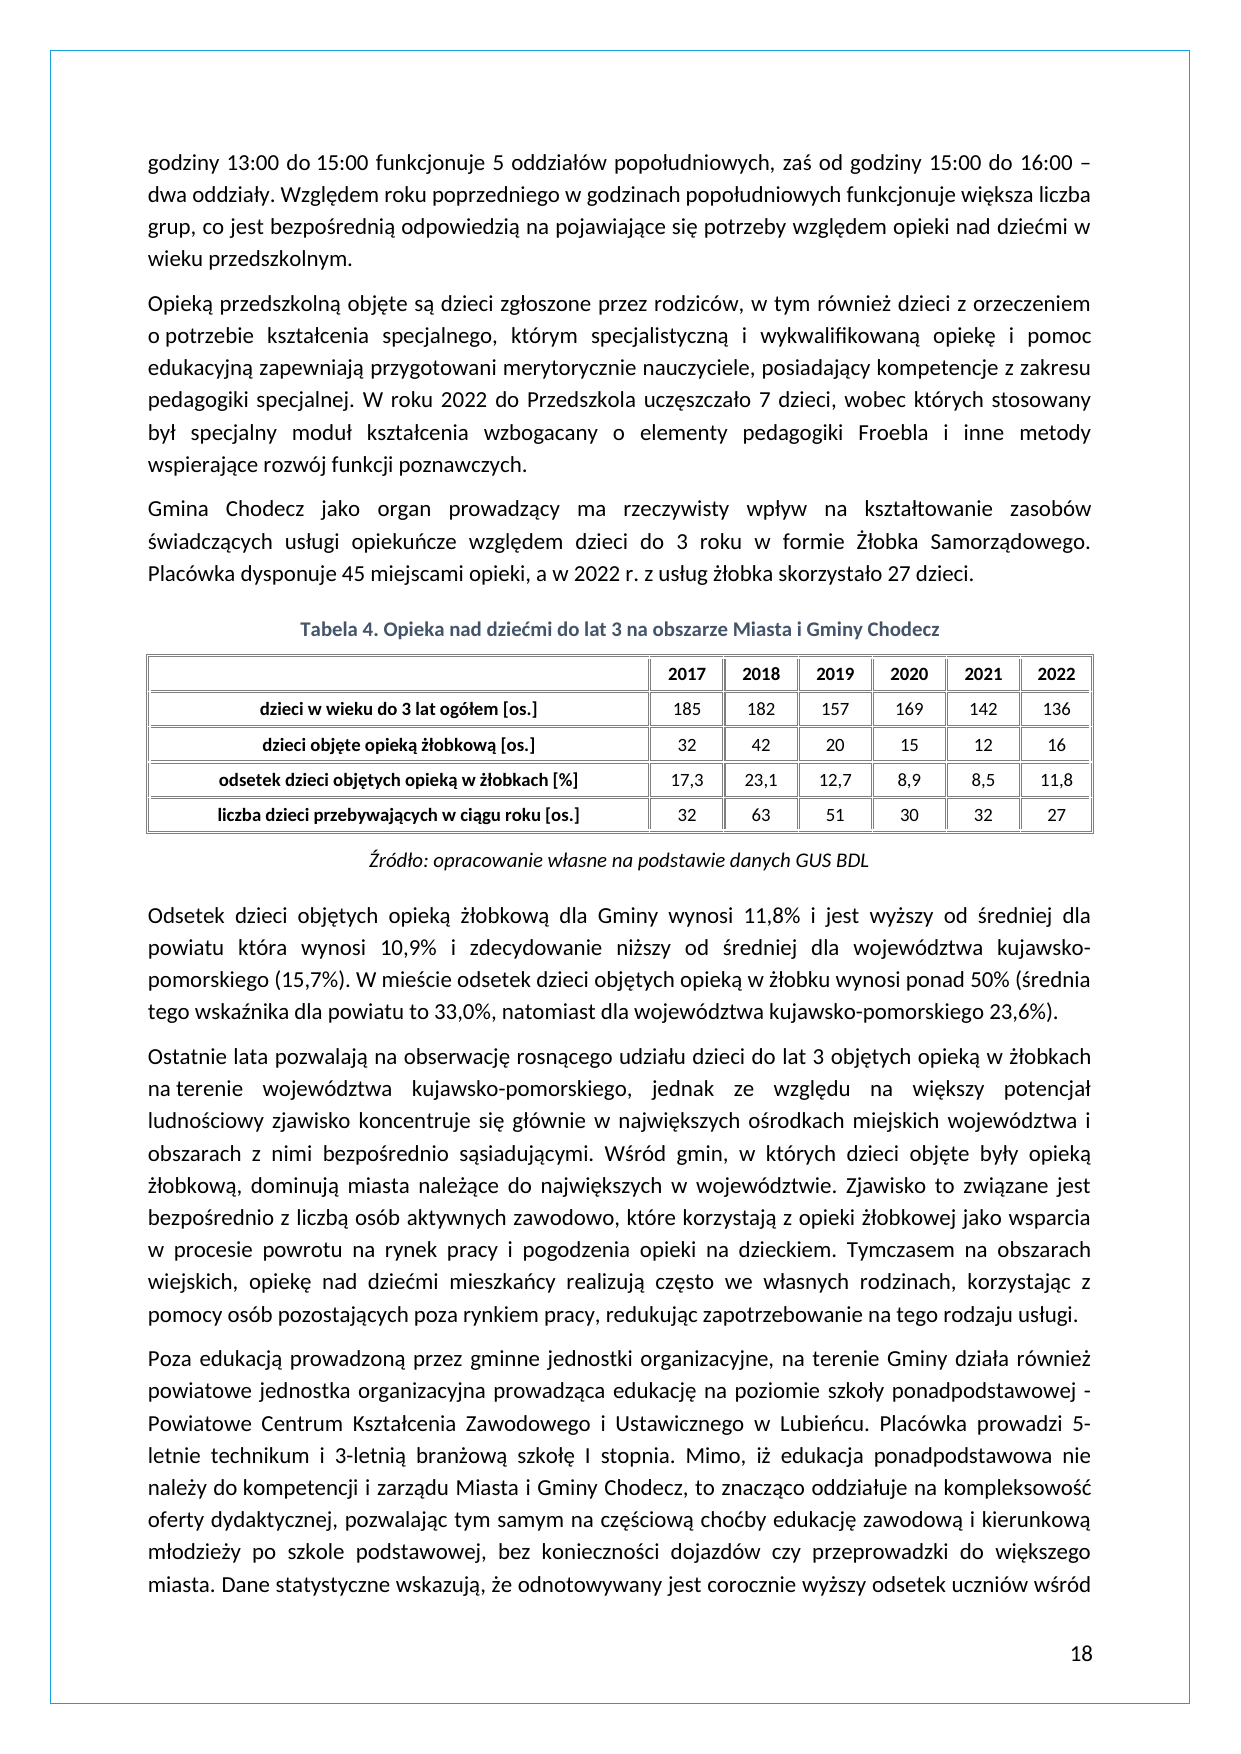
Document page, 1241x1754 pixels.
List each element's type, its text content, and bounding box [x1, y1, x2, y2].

table_cell 182 [726, 693, 797, 725]
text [148, 1344, 1093, 1598]
table_cell 12 [948, 728, 1019, 760]
table_cell 15 [874, 728, 945, 760]
table_cell 142 [948, 693, 1019, 725]
table_cell 42 [726, 728, 797, 760]
text Gmina Chodecz jako organ prowadzący ma rzeczywisty wpływ na kształtowanie zasobów świadczących usługi opiekuńcze względem dzieci do 3 roku w formie Żłobka Samorządowego. Placówka dysponuje 45 miejscami opieki, a w 2022 r. z usług żłobka skorzystało 27 dzieci. [148, 494, 1093, 587]
table_cell 8,9 [874, 764, 945, 796]
text Tabela 4. Opieka nad dziećmi do lat 3 na obszarze Miasta i Gminy Chodecz [148, 616, 1093, 642]
table_cell dzieci w wieku do 3 lat ogółem [os.] [149, 690, 648, 725]
table_cell odsetek dzieci objętych opieką w żłobkach [%] [148, 760, 650, 796]
table_cell 17,3 [651, 764, 722, 796]
table_cell 11,8 [1020, 760, 1093, 796]
table_cell 157 [800, 693, 871, 725]
table_cell 20 [800, 728, 871, 760]
table_cell 32 [651, 728, 722, 760]
table_cell liczba dzieci przebywających w ciągu roku [os.] [149, 796, 650, 831]
table_cell dzieci objęte opieką żłobkową [os.] [148, 725, 650, 760]
table_cell 169 [874, 693, 945, 725]
table_cell 16 [1020, 725, 1093, 760]
text Opieką przedszkolną objęte są dzieci zgłoszone przez rodziców, w tym również dzieci z orzeczeniem o potrzebie kształcenia specjalnego, którym specjalistyczną i wykwalifikowaną opiekę i pomoc edukacyjną zapewniają przygotowani merytorycznie nauczyciele, posiadający kompetencje z zakresu pedagogiki specjalnej. W roku 2022 do Przedszkola uczęszczało 7 dzieci, wobec których stosowany był specjalny moduł kształcenia wzbogacany o elementy pedagogiki Froebla i inne metody wspierające rozwój funkcji poznawczych. [148, 289, 1093, 478]
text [148, 148, 1093, 272]
table_header 2017 [650, 655, 724, 689]
table_cell 63 [724, 799, 798, 831]
text Źródło: opracowanie własne na podstawie danych GUS BDL [148, 847, 1093, 872]
table_header 2021 [946, 657, 1020, 689]
table_cell 51 [798, 799, 872, 831]
table_header 2022 [1020, 657, 1091, 689]
table_cell 136 [1022, 690, 1091, 725]
table_cell 27 [1020, 796, 1091, 831]
table_cell 12,7 [800, 764, 871, 796]
table_header 2020 [872, 657, 946, 689]
table_cell 23,1 [726, 764, 797, 796]
table_cell 30 [872, 799, 946, 831]
text Odsetek dzieci objętych opieką żłobkową dla Gminy wynosi 11,8% i jest wyższy od średniej dla powiatu która wynosi 10,9% i zdecydowanie niższy od średniej dla województwa kujawsko-pomorskiego (15,7%). W mieście odsetek dzieci objętych opieką w żłobku wynosi ponad 50% (średnia tego wskaźnika dla powiatu to 33,0%, natomiast dla województwa kujawsko-pomorskiego 23,6%). [148, 901, 1093, 1026]
table_header [148, 655, 650, 689]
table_cell 32 [946, 799, 1020, 831]
table_header 2018 [724, 657, 798, 689]
table_cell 8,5 [948, 764, 1019, 796]
table_cell 32 [650, 796, 724, 831]
table_header 2019 [798, 657, 872, 689]
table_cell 185 [651, 693, 722, 725]
text Ostatnie lata pozwalają na obserwację rosnącego udziału dzieci do lat 3 objętych opieką w żłobkach na terenie województwa kujawsko-pomorskiego, jednak ze względu na większy potencjał ludnościowy zjawisko koncentruje się głównie w największych ośrodkach miejskich województwa i obszarach z nimi bezpośrednio sąsiadującymi. Wśród gmin, w których dzieci objęte były opieką żłobkową, dominują miasta należące do największych w województwie. Zjawisko to związane jest bezpośrednio z liczbą osób aktywnych zawodowo, które korzystają z opieki żłobkowej jako wsparcia w procesie powrotu na rynek pracy i pogodzenia opieki na dzieckiem. Tymczasem na obszarach wiejskich, opiekę nad dziećmi mieszkańcy realizują często we własnych rodzinach, korzystając z pomocy osób pozostających poza rynkiem pracy, redukując zapotrzebowanie na tego rodzaju usługi. [148, 1042, 1093, 1328]
